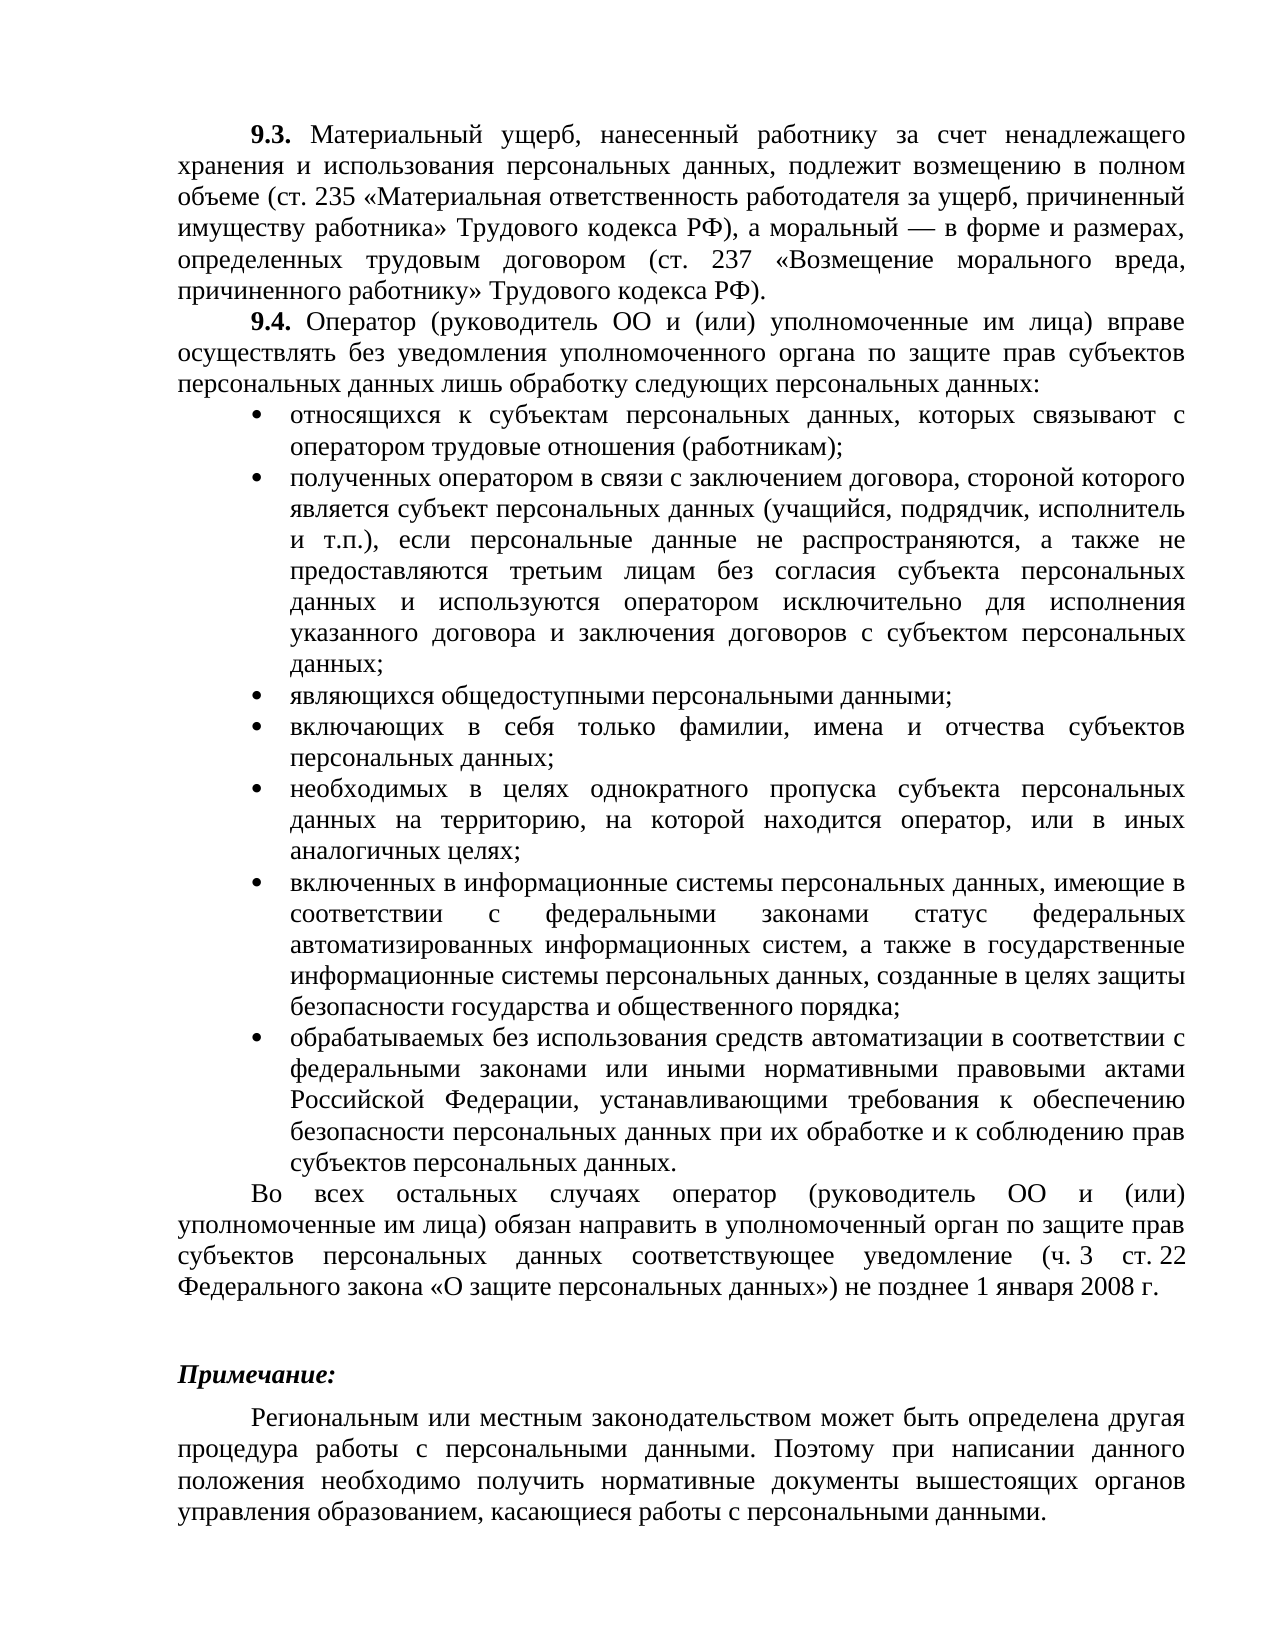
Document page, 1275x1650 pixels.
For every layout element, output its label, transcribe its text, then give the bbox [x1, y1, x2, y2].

list относящихся к субъектам персональных данных, которых связывают с оператором трудовые отношения (работникам); [252, 398, 1186, 461]
list включенных в информационные системы персональных данных, имеющие в соответствии с федеральными законами статус федеральных автоматизированных информационных систем, а также в государственные информационные системы персональных данных, созданные в целях защиты безопасности государства и общественного порядка; [252, 866, 1186, 1021]
text Примечание: [177, 1358, 1186, 1389]
list необходимых в целях однократного пропуска субъекта персональных данных на территорию, на которой находится оператор, или в иных аналогичных целях; [252, 772, 1186, 866]
list полученных оператором в связи с заключением договора, стороной которого является субъект персональных данных (учащийся, подрядчик, исполнитель и т.п.), если персональные данные не распространяются, а также не предоставляются третьим лицам без согласия субъекта персональных данных и используются оператором исключительно для исполнения указанного договора и заключения договоров с субъектом персональных данных; [252, 461, 1186, 679]
text 9.3. Материальный ущерб, нанесенный работнику за счет ненадлежащего хранения и использования персональных данных, подлежит возмещению в полном объеме (ст. 235 «Материальная ответственность работодателя за ущерб, причиненный имуществу работника» Трудового кодекса РФ), а моральный — в форме и размерах, определенных трудовым договором (ст. 237 «Возмещение морального вреда, причиненного работнику» Трудового кодекса РФ). [177, 118, 1186, 305]
list обрабатываемых без использования средств автоматизации в соответствии с федеральными законами или иными нормативными правовыми актами Российской Федерации, устанавливающими требования к обеспечению безопасности персональных данных при их обработке и к соблюдению прав субъектов персональных данных. [252, 1021, 1186, 1177]
text Во всех остальных случаях оператор (руководитель ОО и (или) уполномоченные им лица) обязан направить в уполномоченный орган по защите прав субъектов персональных данных соответствующее уведомление (ч. 3 ст. 22 Федерального закона «О защите персональных данных») не позднее 1 января 2008 г. [177, 1177, 1186, 1302]
text 9.4. Оператор (руководитель ОО и (или) уполномоченные им лица) вправе осуществлять без уведомления уполномоченного органа по защите прав субъектов персональных данных лишь обработку следующих персональных данных: [177, 305, 1186, 398]
list включающих в себя только фамилии, имена и отчества субъектов персональных данных; [252, 710, 1186, 772]
text Региональным или местным законодательством может быть определена другая процедура работы с персональными данными. Поэтому при написании данного положения необходимо получить нормативные документы вышестоящих органов управления образованием, касающиеся работы с персональными данными. [177, 1401, 1186, 1526]
list являющихся общедоступными персональными данными; [252, 679, 1186, 710]
